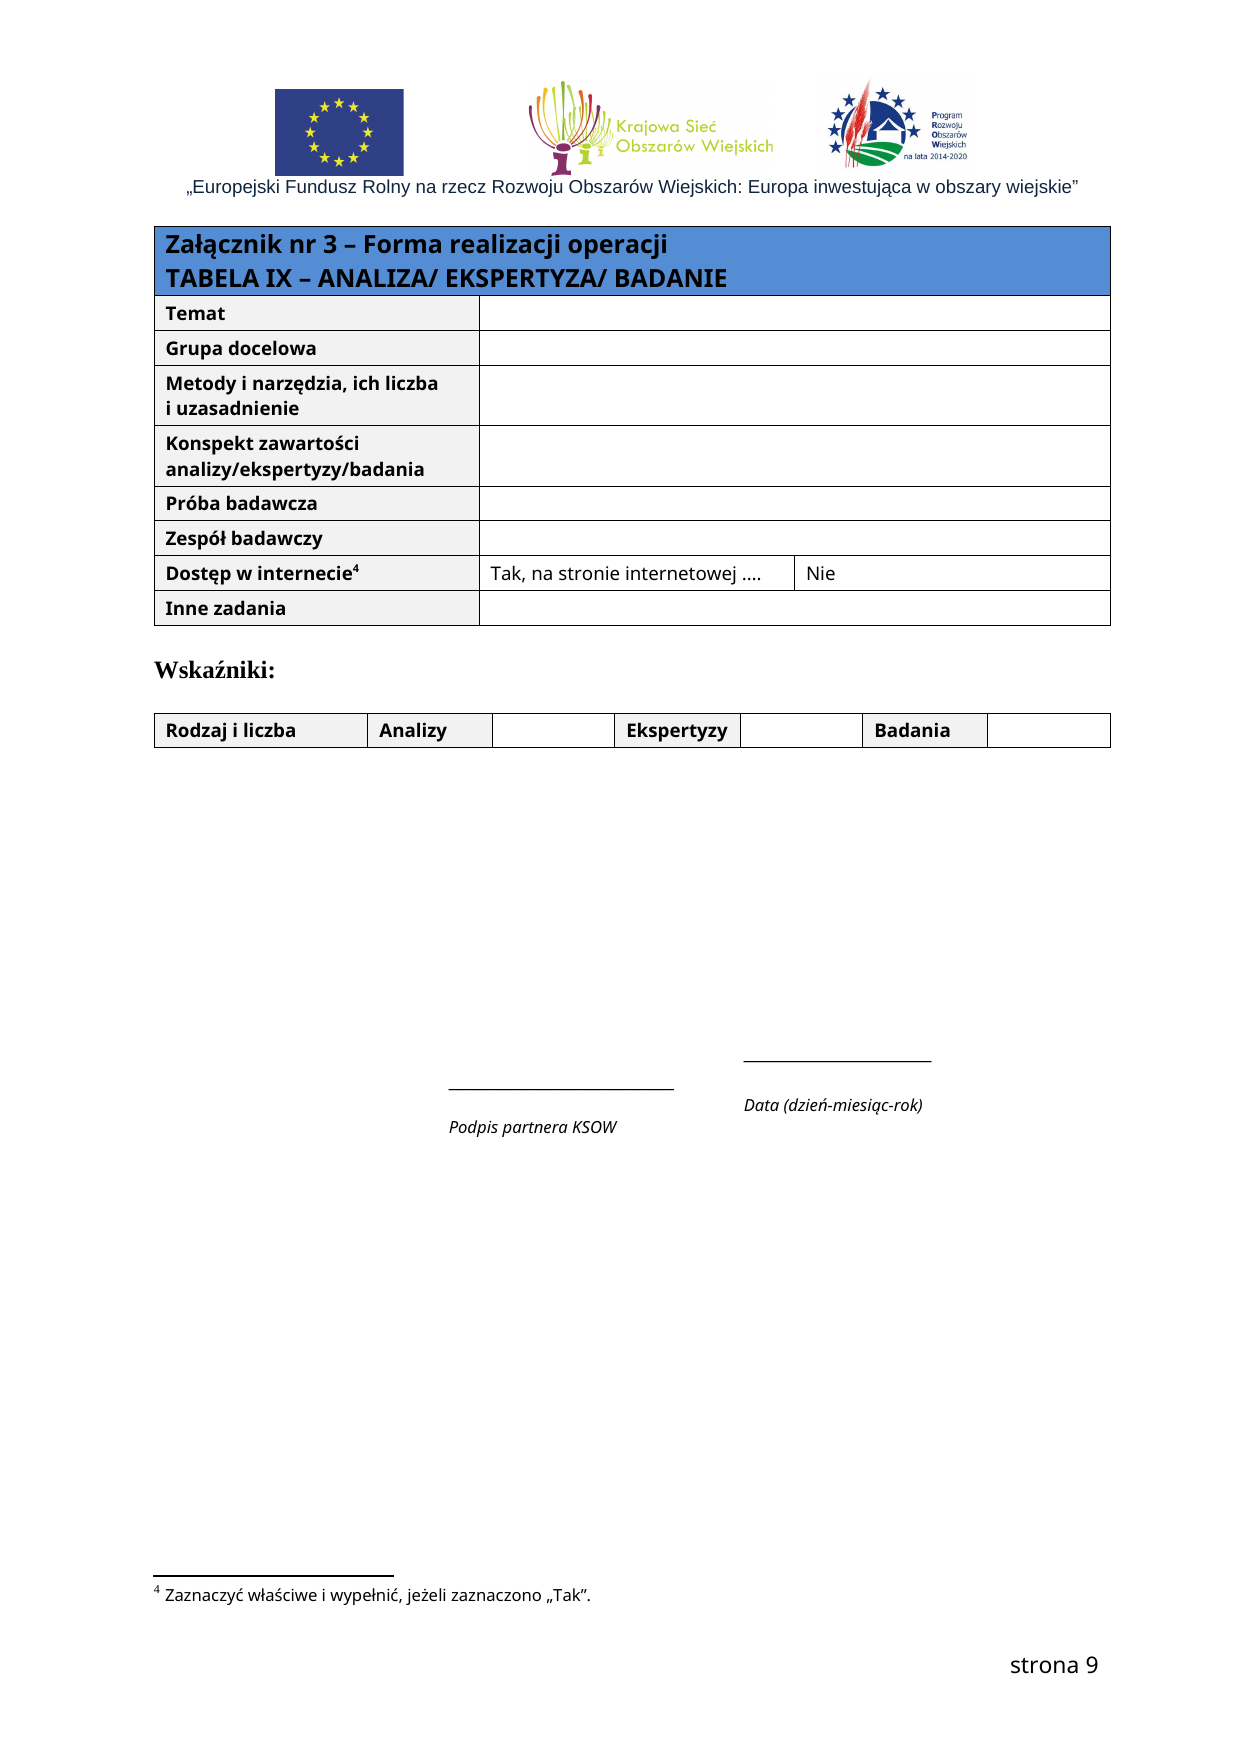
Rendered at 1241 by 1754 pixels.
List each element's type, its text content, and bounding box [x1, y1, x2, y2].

table_header Rodzaj i liczba [155, 714, 367, 747]
table_cell Metody i narzędzia, ich liczba i uzasadnienie [155, 366, 479, 425]
picture [821, 73, 978, 176]
table_cell Dostęp w internecie [155, 556, 479, 590]
table_header Analizy [368, 714, 492, 747]
picture [528, 81, 773, 176]
table_cell Nie [795, 556, 1110, 590]
table_cell [480, 366, 1110, 425]
table_header [493, 714, 614, 747]
table_header Badania [863, 714, 987, 747]
table_header [988, 714, 1110, 747]
table_cell Inne zadania [155, 591, 479, 625]
table_header Ekspertyzy [615, 714, 740, 747]
table_cell [480, 426, 1110, 486]
table_header [741, 714, 862, 747]
text Wskaźniki: [153, 655, 1111, 684]
table_cell Konspekt zawartości analizy/ekspertyzy/badania [155, 426, 479, 486]
table_cell Zespół badawczy [155, 521, 479, 555]
table_cell Próba badawcza [155, 487, 479, 520]
table_header Załącznik nr 3 – Forma realizacji operacji TABELA IX – ANALIZA/ EKSPERTYZA/ BADANIE [155, 227, 1110, 295]
text _______________ __________________ [153, 1036, 1111, 1093]
table_cell [480, 331, 1110, 365]
picture [275, 89, 404, 176]
table_cell Temat [155, 296, 479, 330]
table_cell Grupa docelowa [155, 331, 479, 365]
table_cell [480, 487, 1110, 520]
table_cell Tak, na stronie internetowej …. [480, 556, 794, 590]
table_cell [480, 591, 1110, 625]
table_cell [480, 296, 1110, 330]
table_cell [480, 521, 1110, 555]
text Data (dzień-miesiąc-rok) Podpis partnera KSOW [153, 1093, 1111, 1139]
